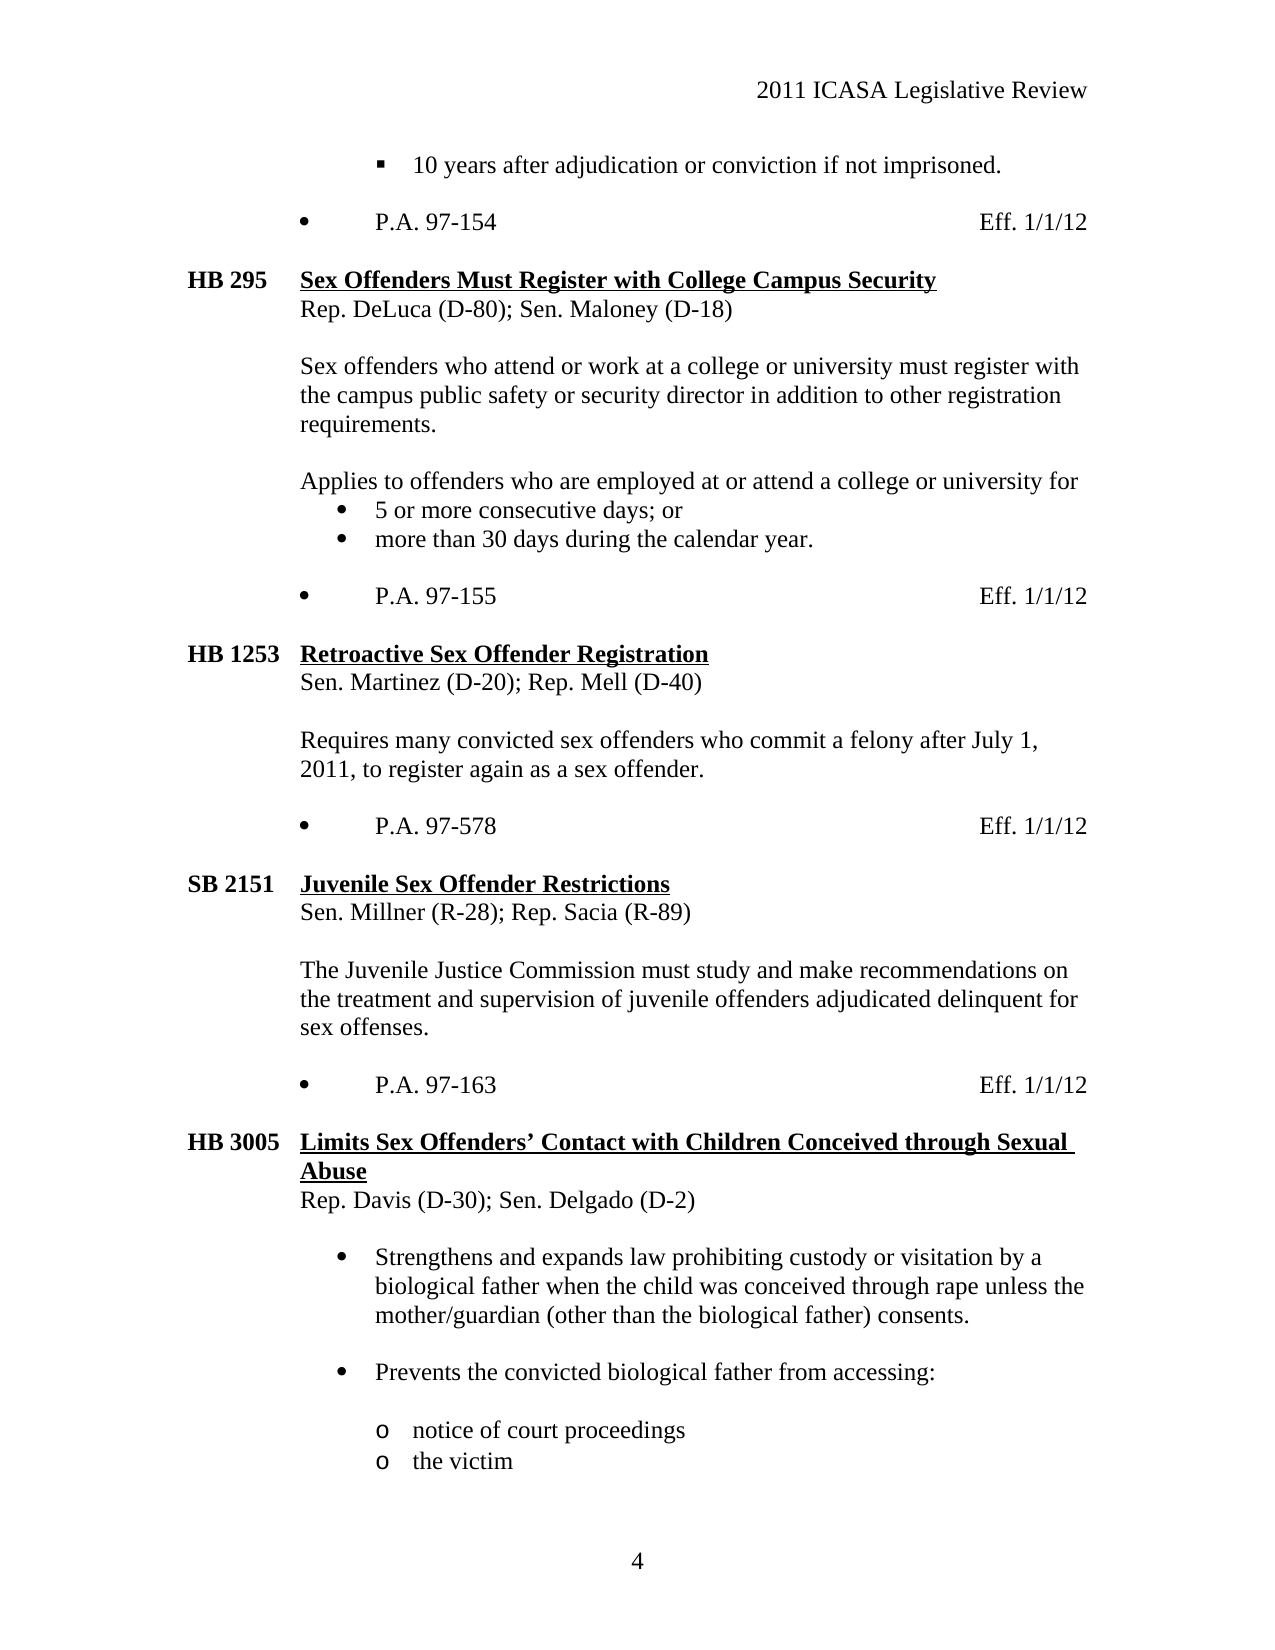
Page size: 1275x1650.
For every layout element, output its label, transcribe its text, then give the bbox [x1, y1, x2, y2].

text P.A. 97-154 Eff. 1/1/12 [300, 207, 1087, 236]
text Applies to offenders who are employed at or attend a college or university for [300, 466, 1087, 495]
text HB 295 Sex Offenders Must Register with College Campus Security [187, 265, 1087, 294]
list Strengthens and expands law prohibiting custody or visitation by a biological father when the child was conceived through rape unless the mother/guardian (other than the biological father) consents. [337, 1242, 1087, 1329]
list 5 or more consecutive days; or [337, 495, 1087, 524]
text P.A. 97-163 Eff. 1/1/12 [300, 1070, 1087, 1099]
text HB 1253 Retroactive Sex Offender Registration [187, 639, 1087, 667]
text Sen. Millner (R-28); Rep. Sacia (R-89) [300, 897, 1087, 926]
list 10 years after adjudication or conviction if not imprisoned. [375, 150, 1087, 179]
text P.A. 97-578 Eff. 1/1/12 [300, 811, 1087, 840]
list notice of court proceedings [375, 1415, 1087, 1446]
list more than 30 days during the calendar year. [337, 524, 1087, 552]
text The Juvenile Justice Commission must study and make recommendations on the treatment and supervision of juvenile offenders adjudicated delinquent for sex offenses. [300, 955, 1087, 1041]
text HB 3005 Limits Sex Offenders’ Contact with Children Conceived through Sexual Abuse [187, 1127, 1087, 1185]
text Rep. DeLuca (D-80); Sen. Maloney (D-18) [300, 294, 1087, 322]
text SB 2151 Juvenile Sex Offender Restrictions [187, 869, 1087, 897]
text Sex offenders who attend or work at a college or university must register with the campus public safety or security director in addition to other registration requirements. [300, 351, 1087, 437]
text Rep. Davis (D-30); Sen. Delgado (D-2) [300, 1185, 1087, 1214]
text Requires many convicted sex offenders who commit a felony after July 1, 2011, to register again as a sex offender. [300, 725, 1087, 782]
text P.A. 97-155 Eff. 1/1/12 [300, 581, 1087, 610]
text Sen. Martinez (D-20); Rep. Mell (D-40) [300, 667, 1087, 696]
list Prevents the convicted biological father from accessing: [337, 1357, 1087, 1386]
list the victim [375, 1446, 1087, 1477]
